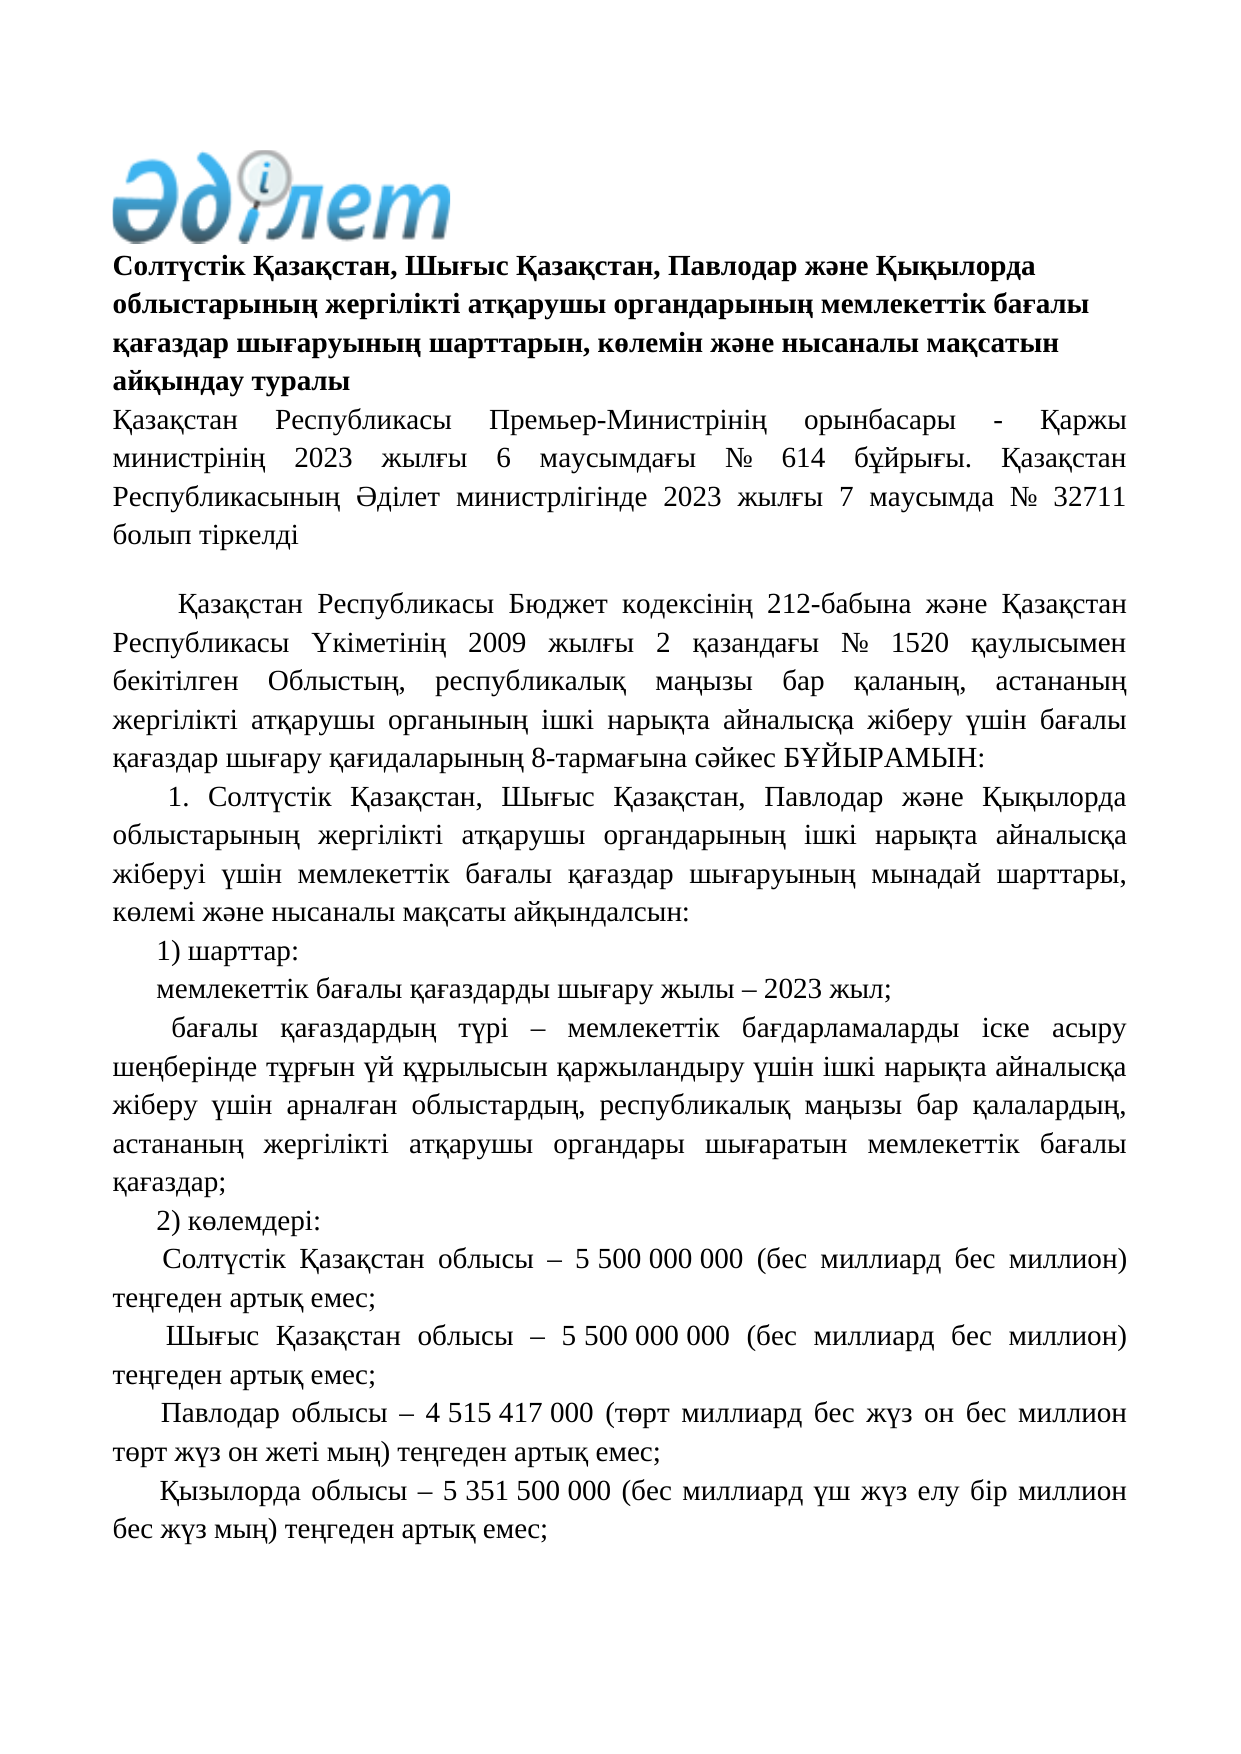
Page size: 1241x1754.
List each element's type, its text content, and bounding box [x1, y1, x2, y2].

text Қызылорда облысы – 5 351 500 000 (бес миллиард үш жүз елу бір миллион бес жүз мың) теңгеден артық емес; [112, 1473, 1128, 1545]
text Қазақстан Республикасы Бюджет кодексінің 212-бабына және Қазақстан Республикасы Үкіметінің 2009 жылғы 2 қазандағы № 1520 қаулысымен бекітілген Облыстың, республикалық маңызы бар қаланың, астананың жергілікті атқарушы органының ішкі нарықта айналысқа жіберу үшін бағалы қағаздар шығару қағидаларының 8-тармағына сәйкес БҰЙЫРАМЫН: [112, 586, 1128, 774]
text Қазақстан Республикасы Премьер-Министрінің орынбасары - Қаржы министрінің 2023 жылғы 6 маусымдағы № 614 бұйрығы. Қазақстан Республикасының Әділет министрлігінде 2023 жылғы 7 маусымда № 32711 болып тіркелді [112, 402, 1128, 551]
text мемлекеттік бағалы қағаздарды шығару жылы – 2023 жыл; [112, 972, 1128, 1005]
text 2) көлемдері: [112, 1203, 1128, 1236]
text Шығыс Қазақстан облысы – 5 500 000 000 (бес миллиард бес миллион) теңгеден артық емес; [112, 1318, 1128, 1391]
text Солтүстік Қазақстан, Шығыс Қазақстан, Павлодар және Қықылорда облыстарының жергілікті атқарушы органдарының мемлекеттік бағалы қағаздар шығаруының шарттарын, көлемін және нысаналы мақсатын айқындау туралы [112, 248, 1128, 397]
text бағалы қағаздардың түрі – мемлекеттік бағдарламаларды іске асыру шеңберінде тұрғын үй құрылысын қаржыландыру үшін ішкі нарықта айналысқа жіберу үшін арналған облыстардың, республикалық маңызы бар қалалардың, астананың жергілікті атқарушы органдары шығаратын мемлекеттік бағалы қағаздар; [112, 1010, 1128, 1198]
picture [112, 150, 451, 244]
text Павлодар облысы – 4 515 417 000 (төрт миллиард бес жүз он бес миллион төрт жүз он жеті мың) теңгеден артық емес; [112, 1396, 1128, 1468]
text 1. Солтүстік Қазақстан, Шығыс Қазақстан, Павлодар және Қықылорда облыстарының жергілікті атқарушы органдарының ішкі нарықта айналысқа жіберуі үшін мемлекеттік бағалы қағаздар шығаруының мынадай шарттары, көлемі және нысаналы мақсаты айқындалсын: [112, 779, 1128, 928]
text Солтүстік Қазақстан облысы – 5 500 000 000 (бес миллиард бес миллион) теңгеден артық емес; [112, 1241, 1128, 1313]
text 1) шарттар: [112, 933, 1128, 967]
